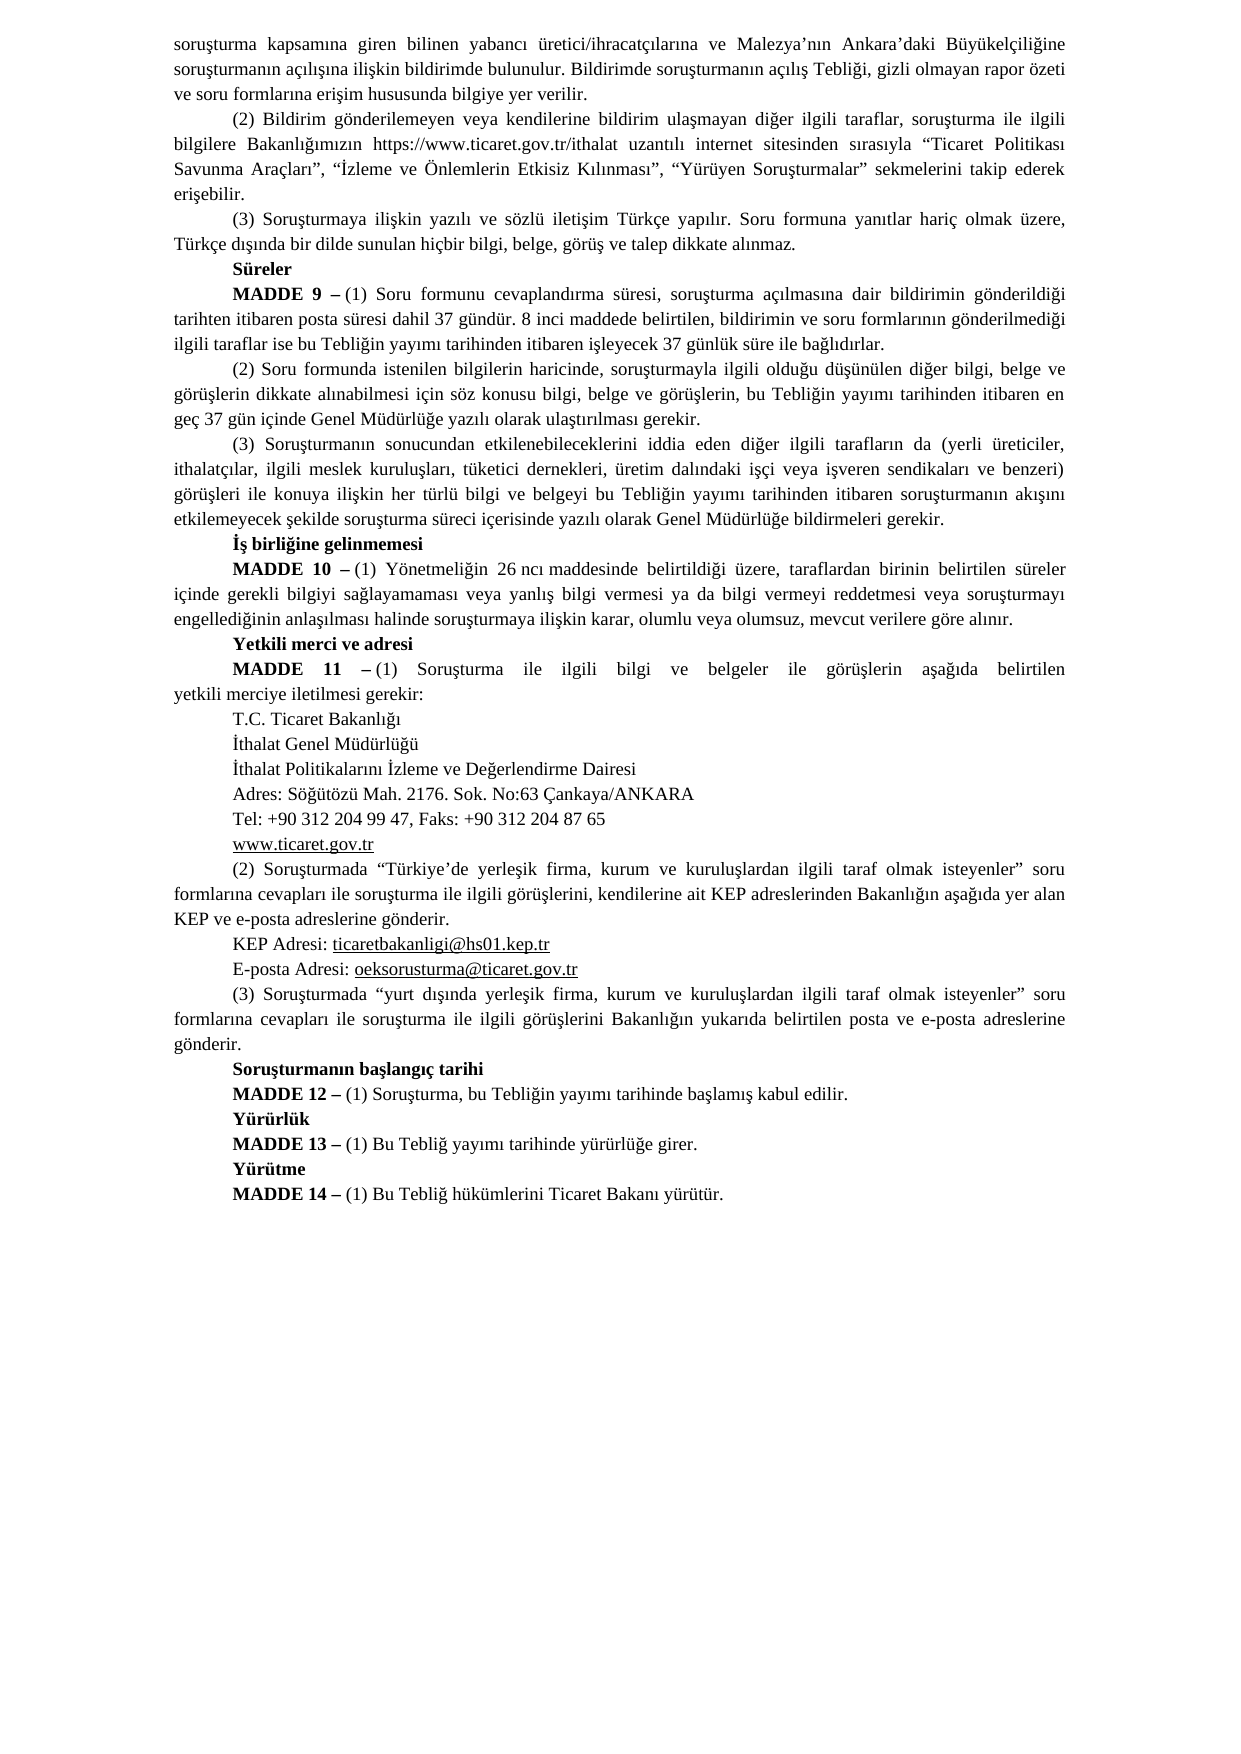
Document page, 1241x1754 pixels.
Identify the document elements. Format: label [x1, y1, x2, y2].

table_header [148, 30, 1093, 1255]
